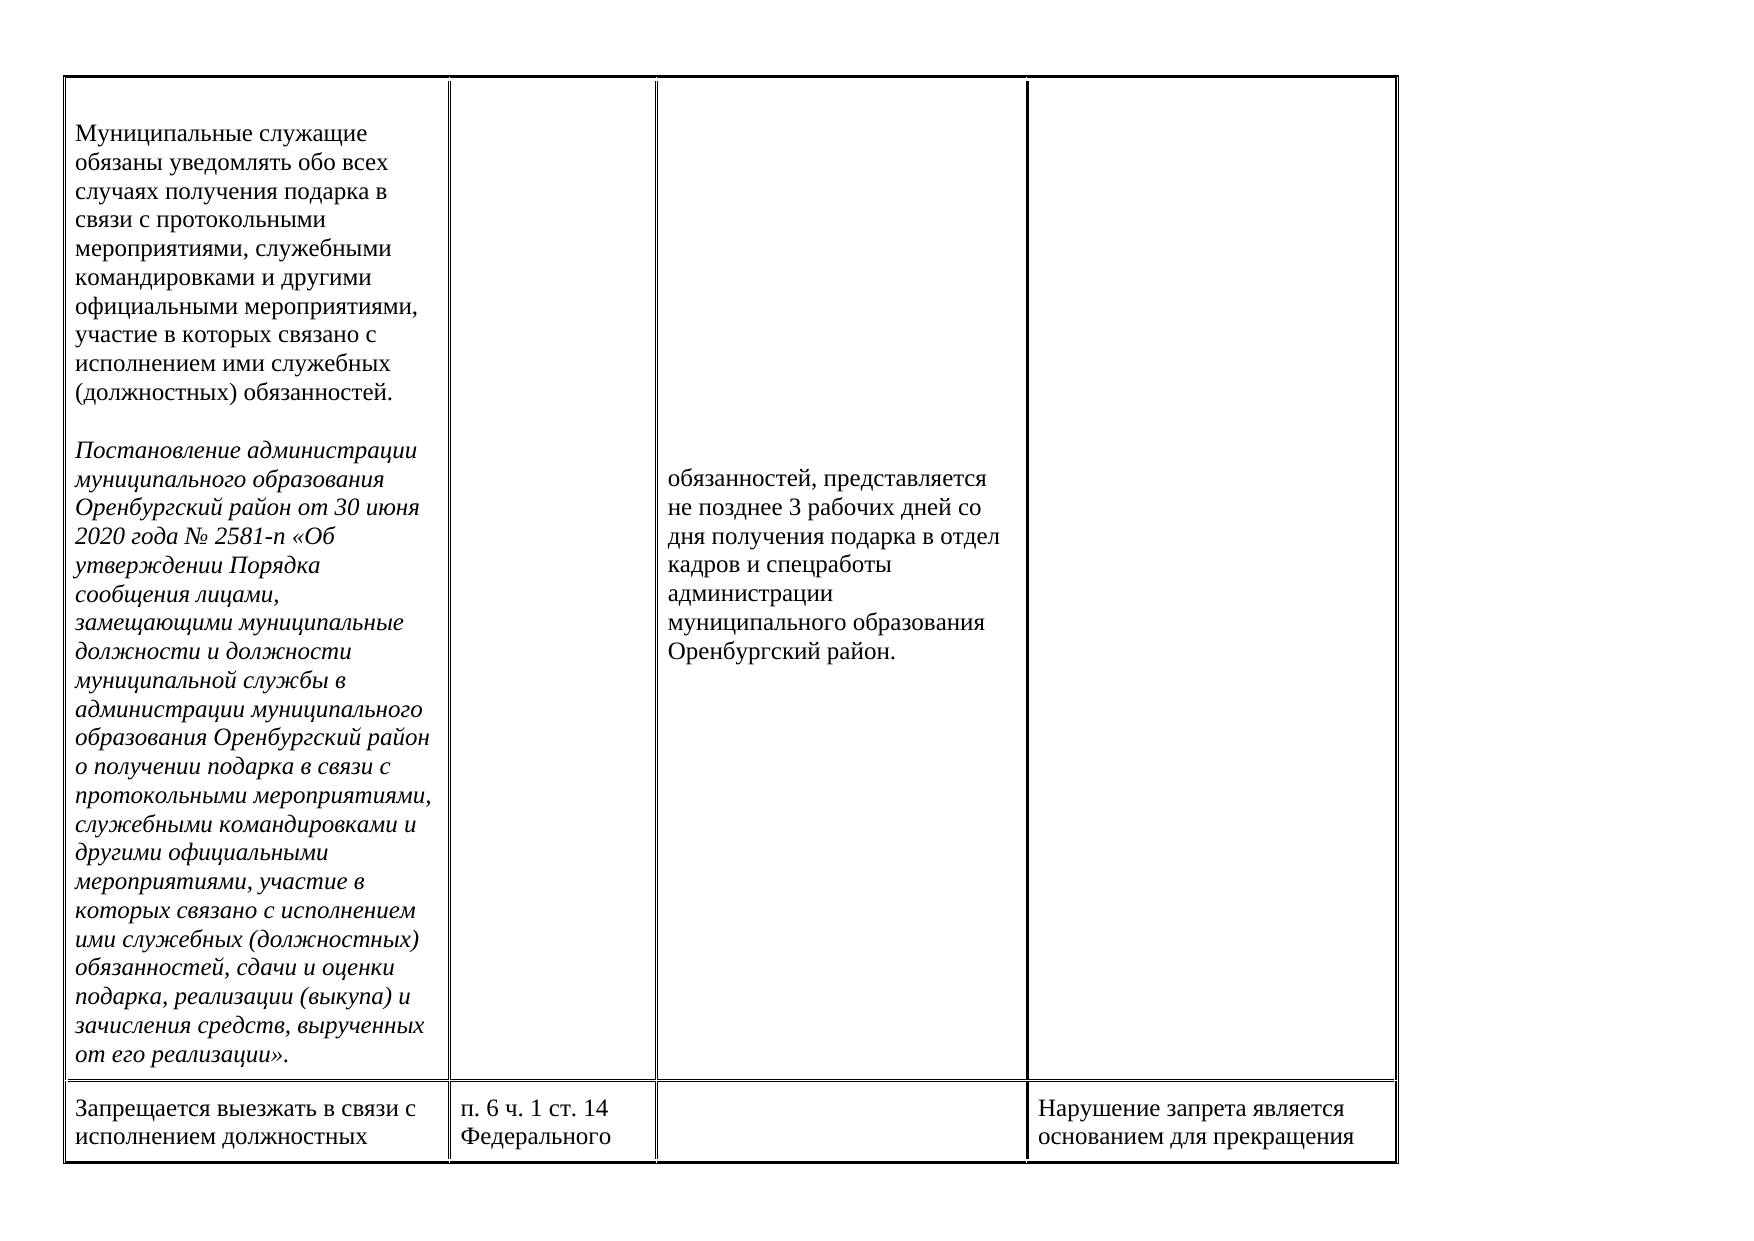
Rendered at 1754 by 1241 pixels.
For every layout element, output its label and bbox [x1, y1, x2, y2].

table_cell [657, 1082, 1027, 1161]
table_cell [657, 77, 1027, 1078]
table_cell [1027, 78, 1395, 1078]
table_cell [450, 1082, 657, 1161]
table_cell [66, 1079, 449, 1161]
table_cell [1027, 1079, 1396, 1161]
table_cell [450, 78, 657, 1078]
table_cell [66, 78, 449, 1078]
